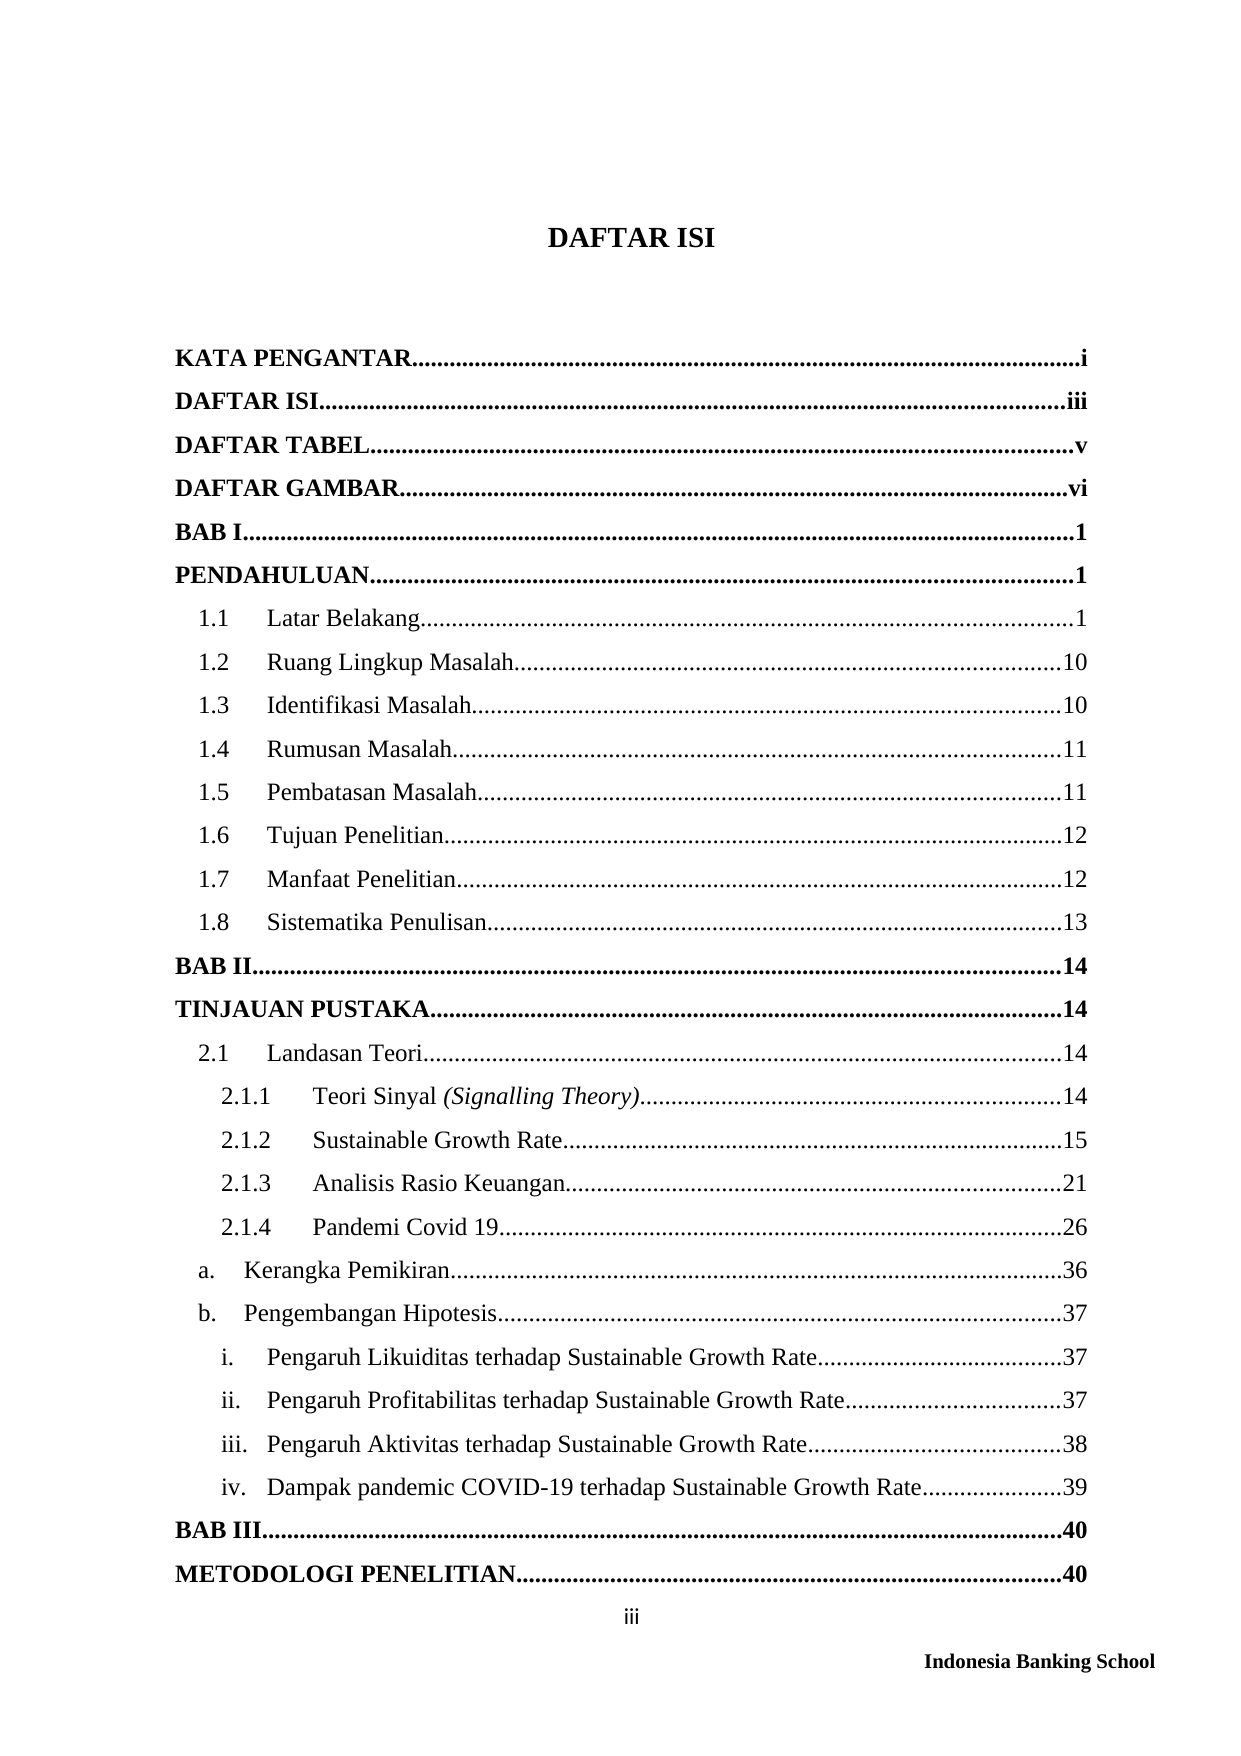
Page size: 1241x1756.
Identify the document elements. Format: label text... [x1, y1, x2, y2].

subtitle DAFTAR ISI [175, 220, 1088, 253]
